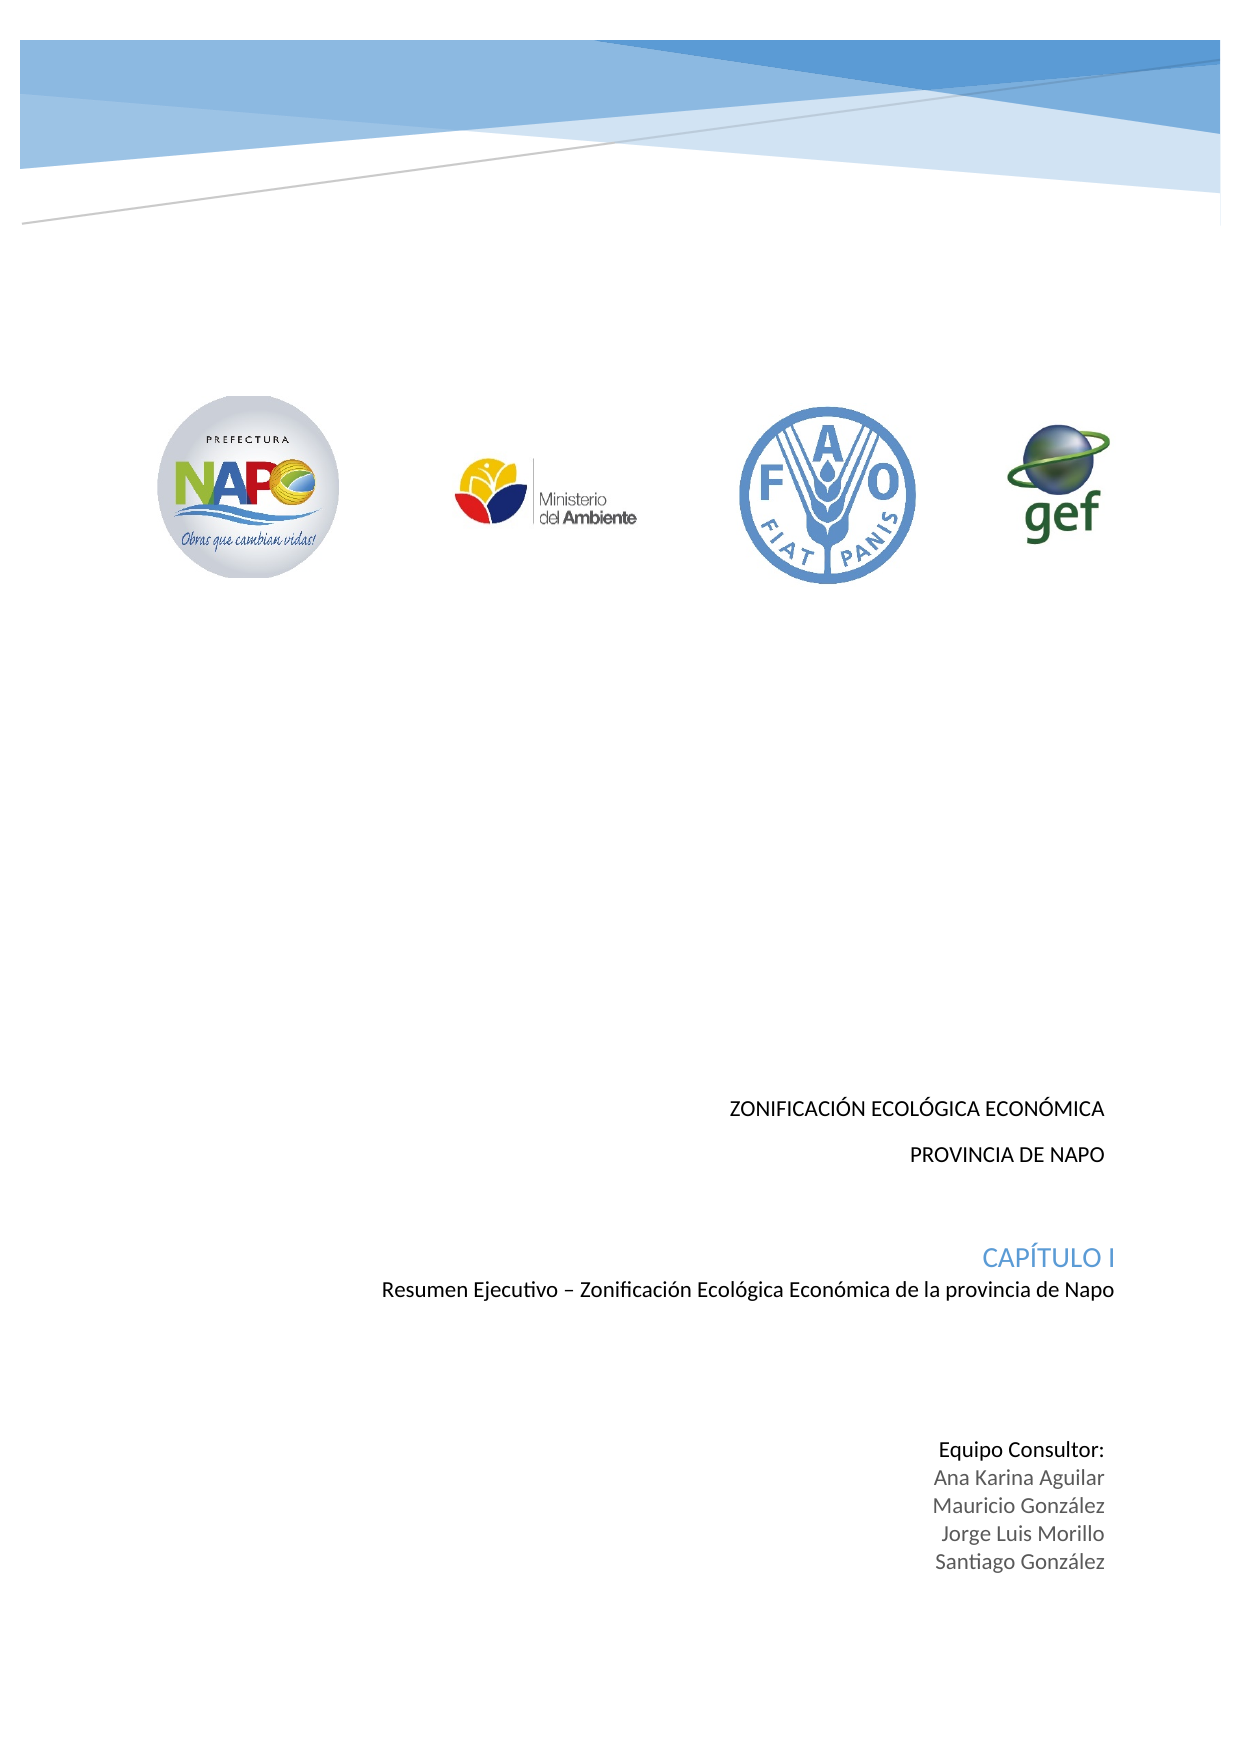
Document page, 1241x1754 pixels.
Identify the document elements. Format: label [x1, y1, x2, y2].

picture [430, 408, 663, 574]
picture [735, 403, 920, 587]
picture [20, 40, 1221, 240]
picture [157, 396, 339, 578]
picture [983, 420, 1147, 547]
